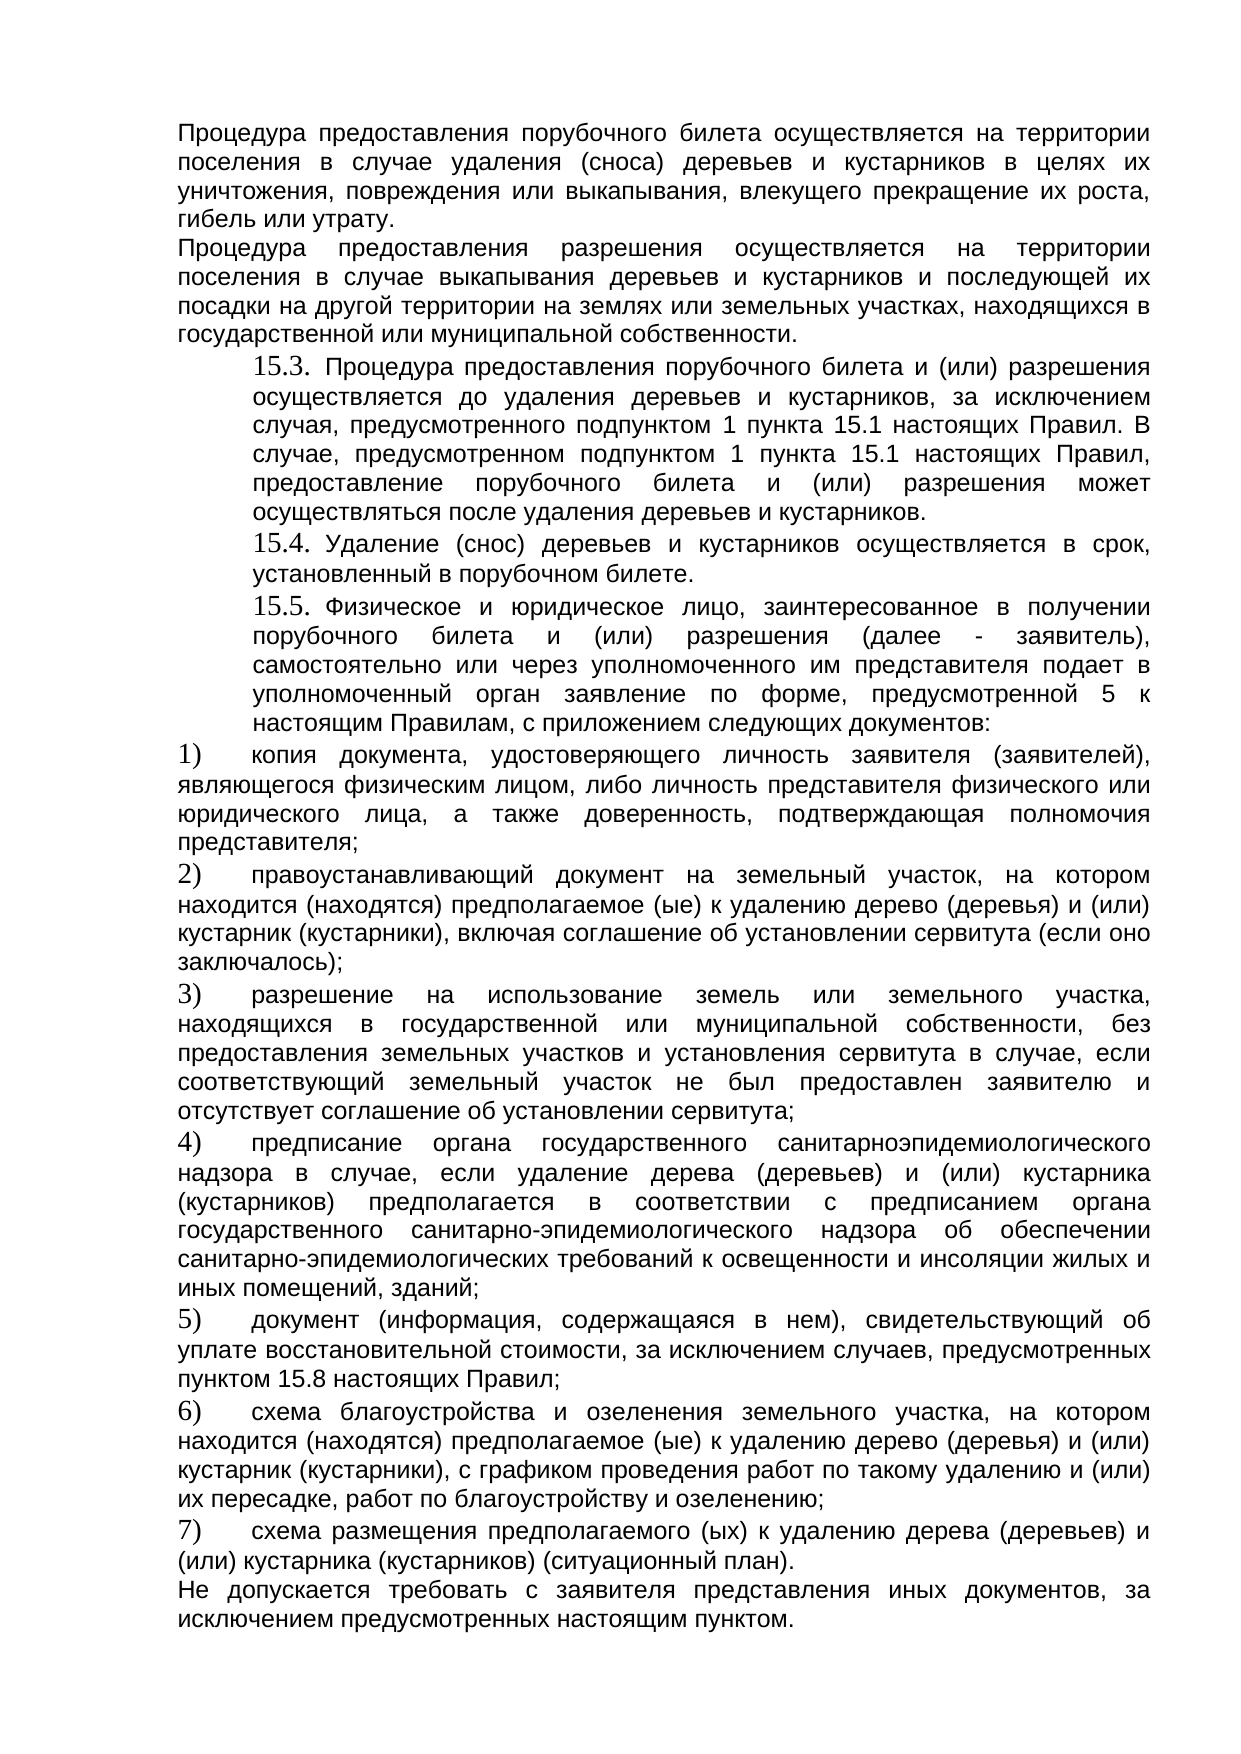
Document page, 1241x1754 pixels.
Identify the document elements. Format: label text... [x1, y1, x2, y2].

list предписание органа государственного санитарноэпидемиологического надзора в случае, если удаление дерева (деревьев) и (или) кустарника (кустарников) предполагается в соответствии с предписанием органа государственного санитарно-эпидемиологического надзора об обеспечении санитарно-эпидемиологических требований к освещенности и инсоляции жилых и иных помещений, зданий; [177, 1124, 1152, 1302]
text Процедура предоставления порубочного билета осуществляется на территории поселения в случае удаления (сноса) деревьев и кустарников в целях их уничтожения, повреждения или выкапывания, влекущего прекращение их роста, гибель или утрату. [177, 118, 1152, 233]
list схема благоустройства и озеленения земельного участка, на котором находится (находятся) предполагаемое (ые) к удалению дерево (деревья) и (или) кустарник (кустарники), с графиком проведения работ по такому удалению и (или) их пересадке, работ по благоустройству и озеленению; [177, 1393, 1152, 1512]
list правоустанавливающий документ на земельный участок, на котором находится (находятся) предполагаемое (ые) к удалению дерево (деревья) и (или) кустарник (кустарники), включая соглашение об установлении сервитута (если оно заключалось); [177, 856, 1152, 976]
list Физическое и юридическое лицо, заинтересованное в получении порубочного билета и (или) разрешения (далее - заявитель), самостоятельно или через уполномоченного им представителя подает в уполномоченный орган заявление по форме, предусмотренной 5 к настоящим Правилам, с приложением следующих документов: [252, 588, 1152, 736]
text Процедура предоставления разрешения осуществляется на территории поселения в случае выкапывания деревьев и кустарников и последующей их посадки на другой территории на землях или земельных участках, находящихся в государственной или муниципальной собственности. [177, 233, 1152, 348]
list схема размещения предполагаемого (ых) к удалению дерева (деревьев) и (или) кустарника (кустарников) (ситуационный план). [177, 1512, 1152, 1575]
list Удаление (снос) деревьев и кустарников осуществляется в срок, установленный в порубочном билете. [252, 525, 1152, 588]
list документ (информация, содержащаяся в нем), свидетельствующий об уплате восстановительной стоимости, за исключением случаев, предусмотренных пунктом 15.8 настоящих Правил; [177, 1302, 1152, 1393]
list копия документа, удостоверяющего личность заявителя (заявителей), являющегося физическим лицом, либо личность представителя физического или юридического лица, а также доверенность, подтверждающая полномочия представителя; [177, 736, 1152, 856]
list разрешение на использование земель или земельного участка, находящихся в государственной или муниципальной собственности, без предоставления земельных участков и установления сервитута в случае, если соответствующий земельный участок не был предоставлен заявителю и отсутствует соглашение об установлении сервитута; [177, 976, 1152, 1124]
list Процедура предоставления порубочного билета и (или) разрешения осуществляется до удаления деревьев и кустарников, за исключением случая, предусмотренного подпунктом 1 пункта 15.1 настоящих Правил. В случае, предусмотренном подпунктом 1 пункта 15.1 настоящих Правил, предоставление порубочного билета и (или) разрешения может осуществляться после удаления деревьев и кустарников. [252, 348, 1152, 525]
text Не допускается требовать с заявителя представления иных документов, за исключением предусмотренных настоящим пунктом. [177, 1575, 1152, 1632]
